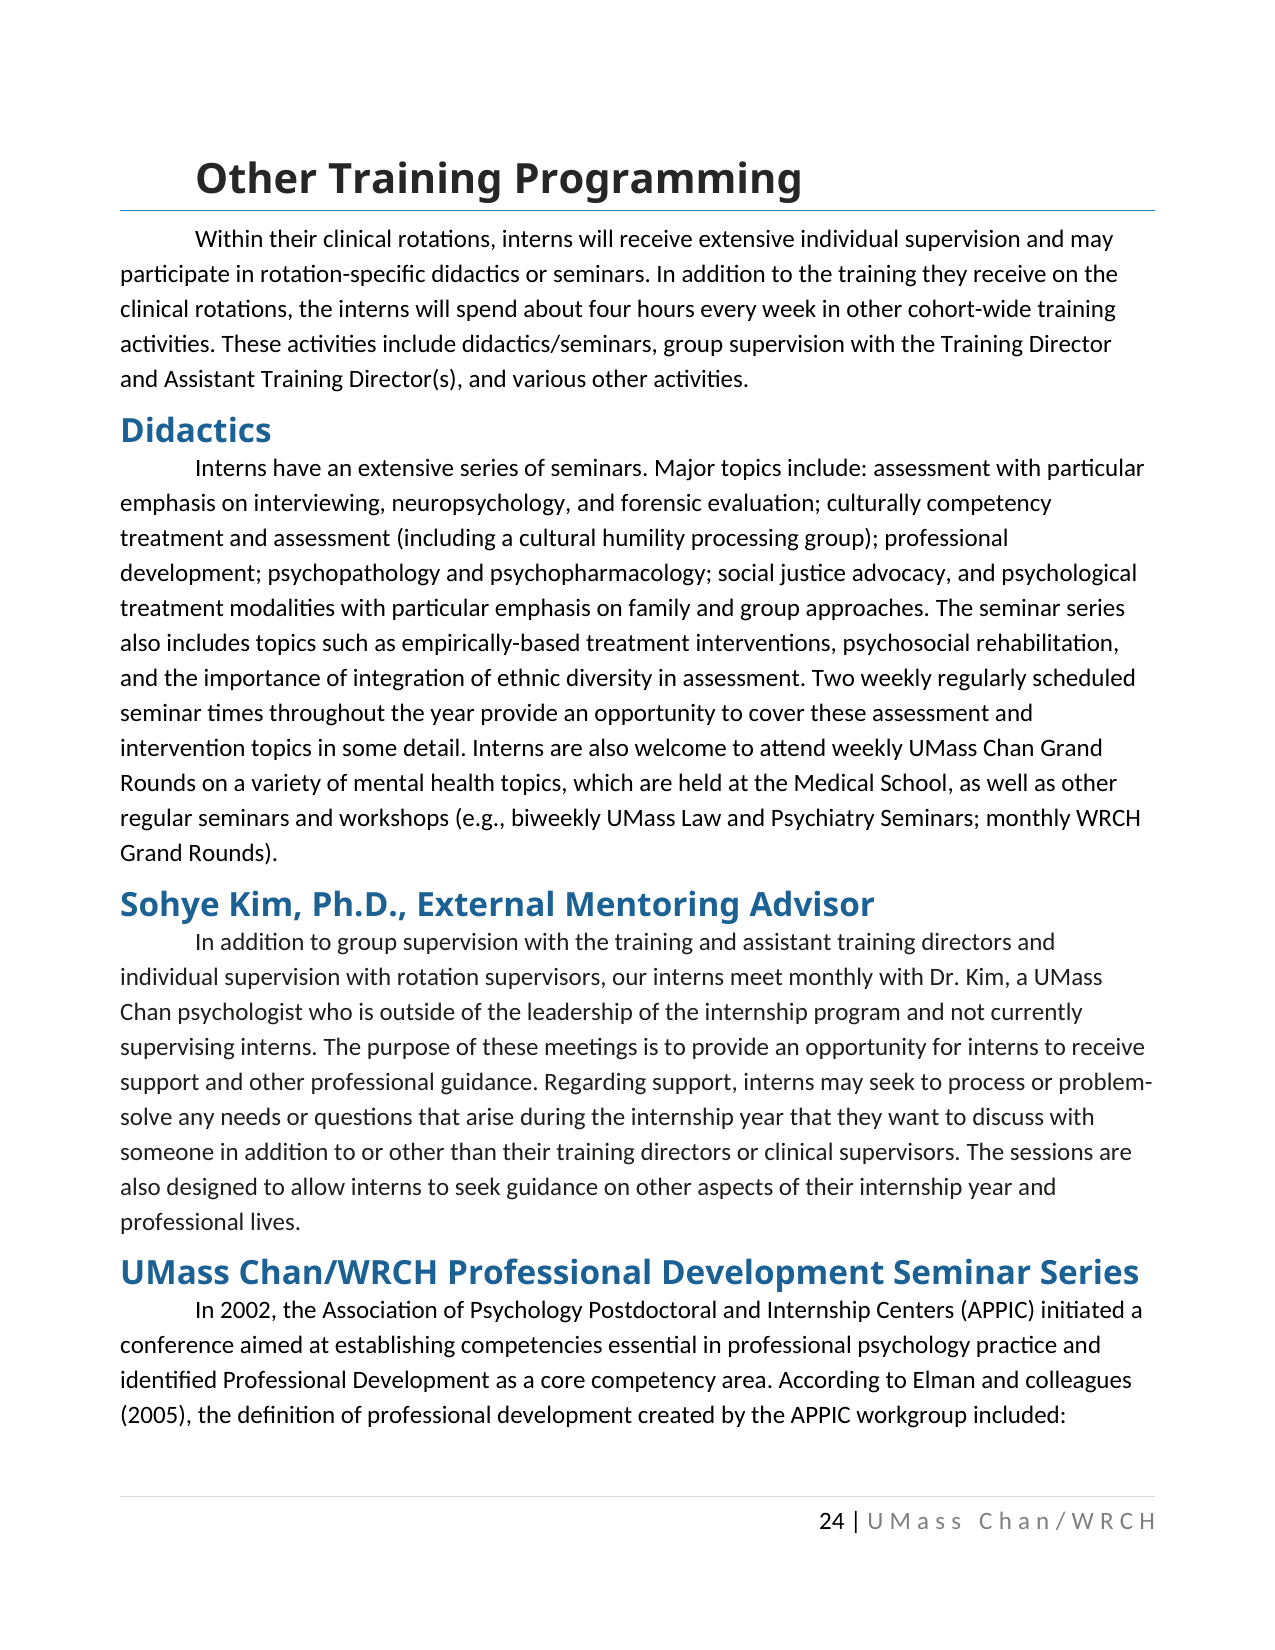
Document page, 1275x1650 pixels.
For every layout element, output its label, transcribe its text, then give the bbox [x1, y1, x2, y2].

subtitle Didactics [120, 407, 1155, 452]
text In addition to group supervision with the training and assistant training directors and individual supervision with rotation supervisors, our interns meet monthly with Dr. Kim, a UMass Chan psychologist who is outside of the leadership of the internship program and not currently supervising interns. The purpose of these meetings is to provide an opportunity for interns to receive support and other professional guidance. Regarding support, interns may seek to process or problem-solve any needs or questions that arise during the internship year that they want to discuss with someone in addition to or other than their training directors or clinical supervisors. The sessions are also designed to allow interns to seek guidance on other aspects of their internship year and professional lives. [120, 926, 1155, 1236]
subtitle UMass Chan/WRCH Professional Development Seminar Series [120, 1249, 1155, 1294]
subtitle Other Training Programming [120, 149, 1155, 210]
text Within their clinical rotations, interns will receive extensive individual supervision and may participate in rotation-specific didactics or seminars. In addition to the training they receive on the clinical rotations, the interns will spend about four hours every week in other cohort-wide training activities. These activities include didactics/seminars, group supervision with the Training Director and Assistant Training Director(s), and various other activities. [120, 223, 1155, 394]
subtitle Sohye Kim, Ph.D., External Mentoring Advisor [120, 880, 1155, 926]
text Interns have an extensive series of seminars. Major topics include: assessment with particular emphasis on interviewing, neuropsychology, and forensic evaluation; culturally competency treatment and assessment (including a cultural humility processing group); professional development; psychopathology and psychopharmacology; social justice advocacy, and psychological treatment modalities with particular emphasis on family and group approaches. The seminar series also includes topics such as empirically-based treatment interventions, psychosocial rehabilitation, and the importance of integration of ethnic diversity in assessment. Two weekly regularly scheduled seminar times throughout the year provide an opportunity to cover these assessment and intervention topics in some detail. Interns are also welcome to attend weekly UMass Chan Grand Rounds on a variety of mental health topics, which are held at the Medical School, as well as other regular seminars and workshops (e.g., biweekly UMass Law and Psychiatry Seminars; monthly WRCH Grand Rounds). [120, 452, 1155, 868]
text In 2002, the Association of Psychology Postdoctoral and Internship Centers (APPIC) initiated a conference aimed at establishing competencies essential in professional psychology practice and identified Professional Development as a core competency area. According to Elman and colleagues (2005), the definition of professional development created by the APPIC workgroup included: [120, 1294, 1155, 1430]
